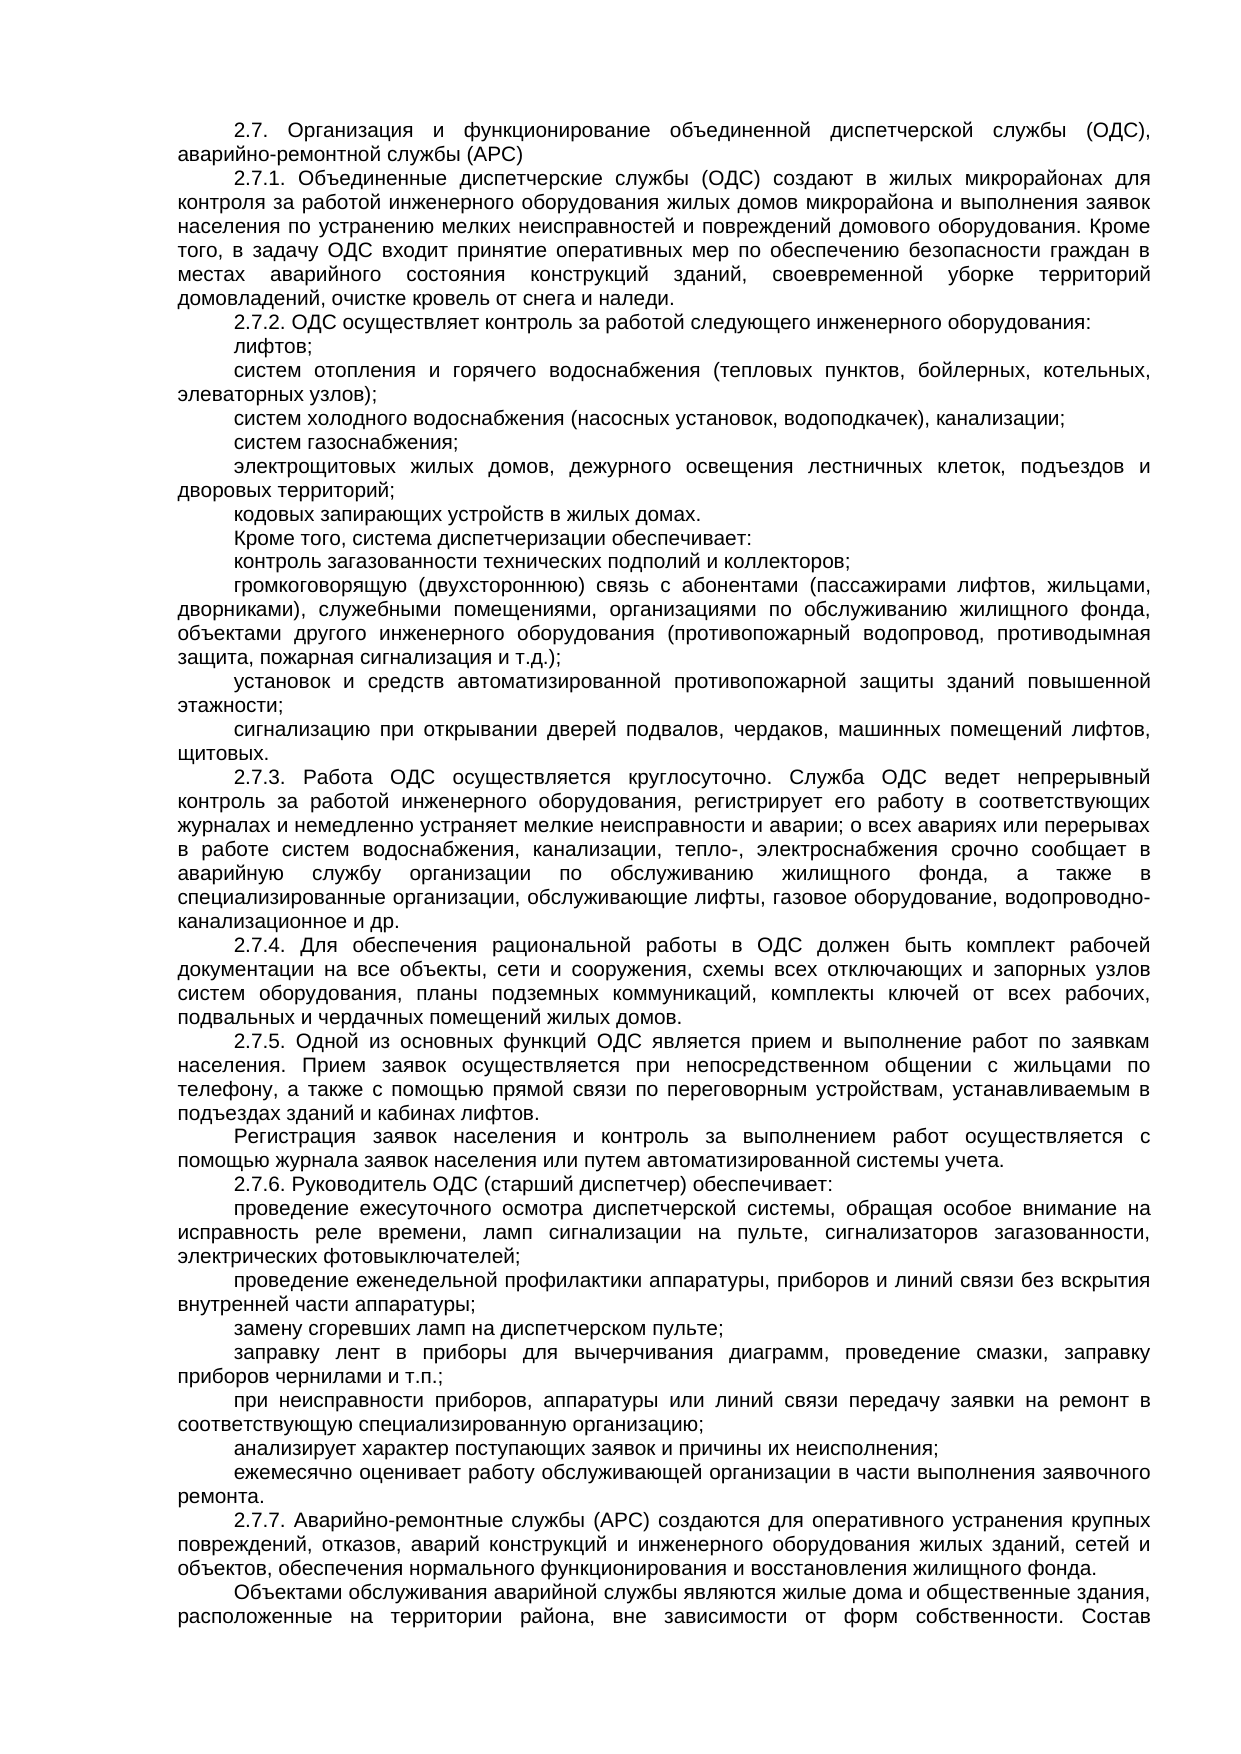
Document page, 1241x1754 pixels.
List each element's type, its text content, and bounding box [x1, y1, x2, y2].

text ежемесячно оценивает работу обслуживающей организации в части выполнения заявочного ремонта. [177, 1460, 1152, 1508]
text систем газоснабжения; [177, 429, 1152, 453]
text кодовых запирающих устройств в жилых домах. [177, 501, 1152, 525]
text лифтов; [177, 334, 1152, 358]
text Кроме того, система диспетчеризации обеспечивает: [177, 525, 1152, 549]
text 2.7.7. Аварийно-ремонтные службы (АРС) создаются для оперативного устранения крупных повреждений, отказов, аварий конструкций и инженерного оборудования жилых зданий, сетей и объектов, обеспечения нормального функционирования и восстановления жилищного фонда. [177, 1508, 1152, 1579]
text при неисправности приборов, аппаратуры или линий связи передачу заявки на ремонт в соответствующую специализированную организацию; [177, 1388, 1152, 1436]
text систем отопления и горячего водоснабжения (тепловых пунктов, бойлерных, котельных, элеваторных узлов); [177, 358, 1152, 406]
text 2.7.5. Одной из основных функций ОДС является прием и выполнение работ по заявкам населения. Прием заявок осуществляется при непосредственном общении с жильцами по телефону, а также с помощью прямой связи по переговорным устройствам, устанавливаемым в подъездах зданий и кабинах лифтов. [177, 1028, 1152, 1124]
text громкоговорящую (двухстороннюю) связь с абонентами (пассажирами лифтов, жильцами, дворниками), служебными помещениями, организациями по обслуживанию жилищного фонда, объектами другого инженерного оборудования (противопожарный водопровод, противодымная защита, пожарная сигнализация и т.д.); [177, 573, 1152, 669]
text сигнализацию при открывании дверей подвалов, чердаков, машинных помещений лифтов, щитовых. [177, 717, 1152, 765]
text 2.7.2. ОДС осуществляет контроль за работой следующего инженерного оборудования: [177, 310, 1152, 334]
text проведение ежесуточного осмотра диспетчерской системы, обращая особое внимание на исправность реле времени, ламп сигнализации на пульте, сигнализаторов загазованности, электрических фотовыключателей; [177, 1196, 1152, 1268]
text систем холодного водоснабжения (насосных установок, водоподкачек), канализации; [177, 406, 1152, 429]
text 2.7.4. Для обеспечения рациональной работы в ОДС должен быть комплект рабочей документации на все объекты, сети и сооружения, схемы всех отключающих и запорных узлов систем оборудования, планы подземных коммуникаций, комплекты ключей от всех рабочих, подвальных и чердачных помещений жилых домов. [177, 933, 1152, 1028]
text 2.7.1. Объединенные диспетчерские службы (ОДС) создают в жилых микрорайонах для контроля за работой инженерного оборудования жилых домов микрорайона и выполнения заявок населения по устранению мелких неисправностей и повреждений домового оборудования. Кроме того, в задачу ОДС входит принятие оперативных мер по обеспечению безопасности граждан в местах аварийного состояния конструкций зданий, своевременной уборке территорий домовладений, очистке кровель от снега и наледи. [177, 166, 1152, 310]
text 2.7. Организация и функционирование объединенной диспетчерской службы (ОДС), аварийно-ремонтной службы (АРС) [177, 118, 1152, 166]
text замену сгоревших ламп на диспетчерском пульте; [177, 1316, 1152, 1340]
text установок и средств автоматизированной противопожарной защиты зданий повышенной этажности; [177, 669, 1152, 717]
text контроль загазованности технических подполий и коллекторов; [177, 549, 1152, 573]
text электрощитовых жилых домов, дежурного освещения лестничных клеток, подъездов и дворовых территорий; [177, 453, 1152, 501]
text 2.7.6. Руководитель ОДС (старший диспетчер) обеспечивает: [177, 1172, 1152, 1196]
text заправку лент в приборы для вычерчивания диаграмм, проведение смазки, заправку приборов чернилами и т.п.; [177, 1340, 1152, 1388]
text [177, 1579, 1152, 1627]
text 2.7.3. Работа ОДС осуществляется круглосуточно. Служба ОДС ведет непрерывный контроль за работой инженерного оборудования, регистрирует его работу в соответствующих журналах и немедленно устраняет мелкие неисправности и аварии; о всех авариях или перерывах в работе систем водоснабжения, канализации, тепло-, электроснабжения срочно сообщает в аварийную службу организации по обслуживанию жилищного фонда, а также в специализированные организации, обслуживающие лифты, газовое оборудование, водопроводно-канализационное и др. [177, 765, 1152, 933]
text анализирует характер поступающих заявок и причины их неисполнения; [177, 1436, 1152, 1460]
text Регистрация заявок населения и контроль за выполнением работ осуществляется с помощью журнала заявок населения или путем автоматизированной системы учета. [177, 1124, 1152, 1172]
text проведение еженедельной профилактики аппаратуры, приборов и линий связи без вскрытия внутренней части аппаратуры; [177, 1268, 1152, 1316]
